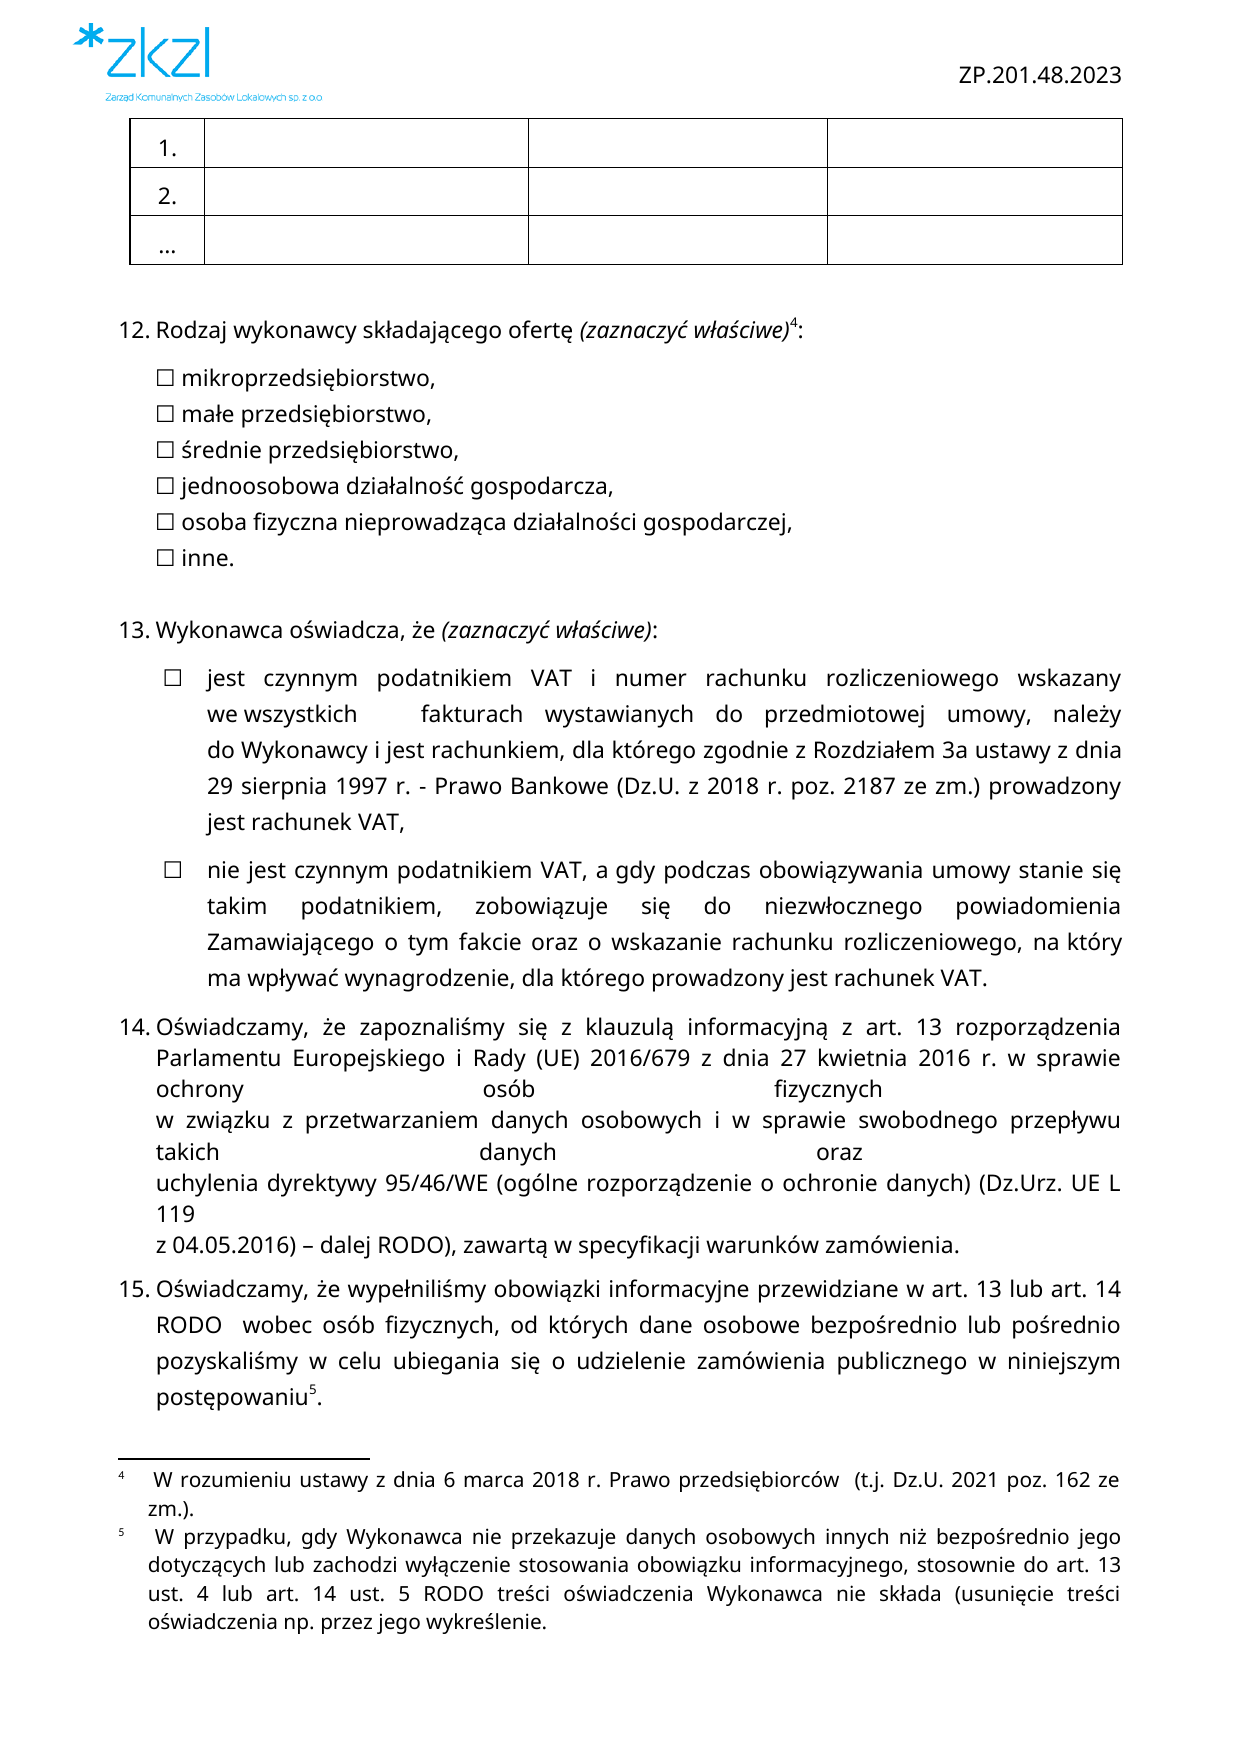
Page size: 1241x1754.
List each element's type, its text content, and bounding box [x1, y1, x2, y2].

list Rodzaj wykonawcy składającego ofertę (zaznaczyć właściwe): [118, 313, 1122, 345]
text inne. [118, 542, 1122, 573]
list nie jest czynnym podatnikiem VAT, a gdy podczas obowiązywania umowy stanie się takim podatnikiem, zobowiązuje się do niezwłocznego powiadomienia Zamawiającego o tym fakcie oraz o wskazanie rachunku rozliczeniowego, na który ma wpływać wynagrodzenie, dla którego prowadzony jest rachunek VAT. [162, 854, 1122, 993]
table_cell [529, 168, 827, 215]
table_cell [828, 216, 1122, 264]
table_cell [828, 119, 1122, 167]
table_cell [205, 216, 528, 264]
list średnie przedsiębiorstwo, [155, 434, 1122, 465]
list Oświadczamy, że zapoznaliśmy się z klauzulą informacyjną z art. 13 rozporządzenia Parlamentu Europejskiego i Rady (UE) 2016/679 z dnia 27 kwietnia 2016 r. w sprawie ochrony osób fizycznych w związku z przetwarzaniem danych osobowych i w sprawie swobodnego przepływu takich danych oraz uchylenia dyrektywy 95/46/WE (ogólne rozporządzenie o ochronie danych) (Dz.Urz. UE L 119 z 04.05.2016) – dalej RODO), zawartą w specyfikacji warunków zamówienia. [118, 1010, 1122, 1260]
list jest czynnym podatnikiem VAT i numer rachunku rozliczeniowego wskazany we wszystkich fakturach wystawianych do przedmiotowej umowy, należy do Wykonawcy i jest rachunkiem, dla którego zgodnie z Rozdziałem 3a ustawy z dnia 29 sierpnia 1997 r. - Prawo Bankowe (Dz.U. z 2018 r. poz. 2187 ze zm.) prowadzony jest rachunek VAT, [162, 662, 1122, 837]
table_cell [529, 216, 827, 264]
list Wykonawca oświadcza, że (zaznaczyć właściwe): [118, 613, 1122, 645]
table_cell [529, 119, 827, 167]
table_cell [205, 119, 528, 167]
list Oświadczamy, że wypełniliśmy obowiązki informacyjne przewidziane w art. 13 lub art. 14 RODO wobec osób fizycznych, od których dane osobowe bezpośrednio lub pośrednio pozyskaliśmy w celu ubiegania się o udzielenie zamówienia publicznego w niniejszym postępowaniu. [118, 1273, 1122, 1412]
table_cell … [131, 216, 204, 264]
picture [72, 23, 323, 102]
table_cell [828, 168, 1122, 215]
table_cell [205, 168, 528, 215]
table_cell 1. [131, 119, 204, 167]
list małe przedsiębiorstwo, [155, 398, 1122, 429]
text jednoosobowa działalność gospodarcza, [118, 470, 1122, 501]
list mikroprzedsiębiorstwo, [155, 362, 1122, 393]
text osoba fizyczna nieprowadząca działalności gospodarczej, [118, 506, 1122, 537]
table_cell 2. [131, 168, 204, 215]
